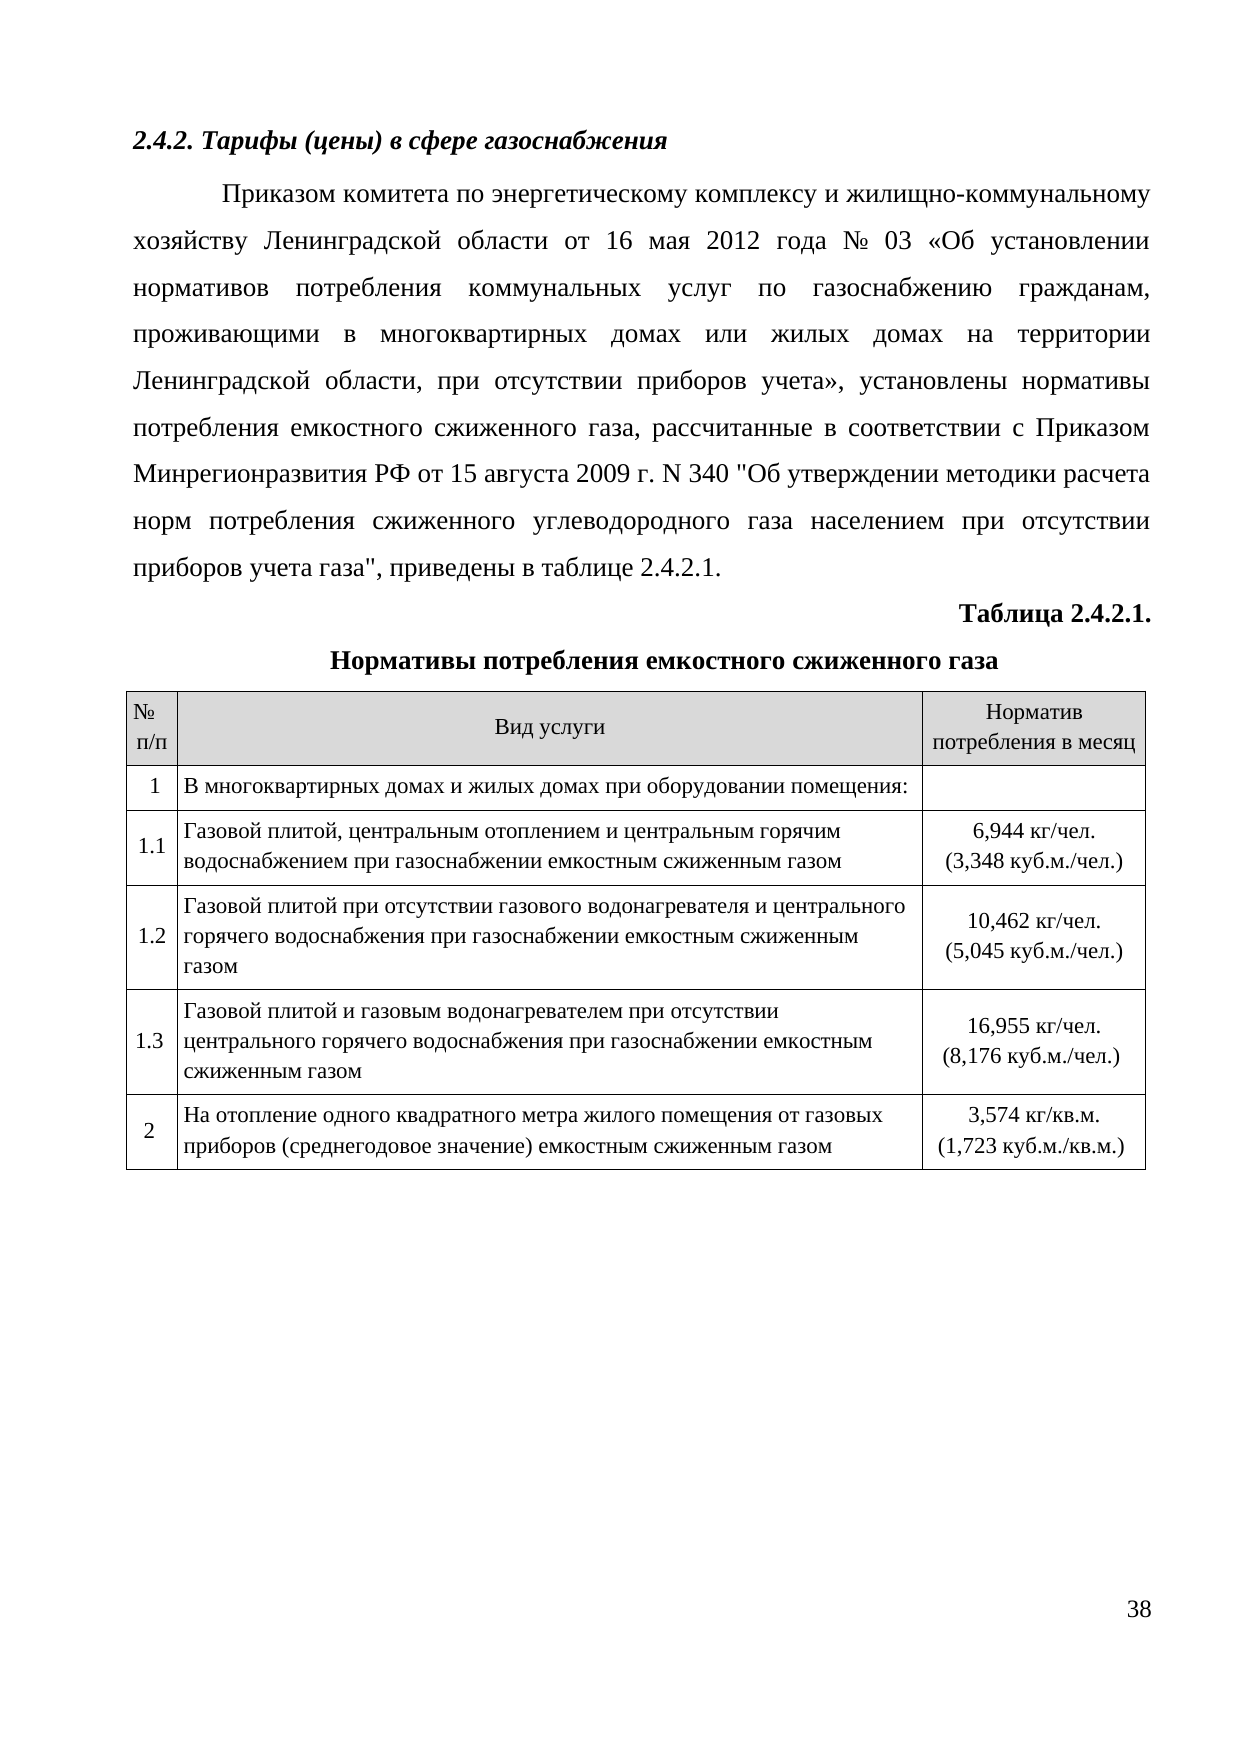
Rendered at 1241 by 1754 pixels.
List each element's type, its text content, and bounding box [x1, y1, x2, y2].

table_cell [923, 766, 1145, 810]
table_cell 1.3 [127, 990, 177, 1094]
table_cell 1.1 [127, 811, 177, 884]
text Приказом комитета по энергетическому комплексу и жилищно-коммунальному хозяйству Ленинградской области от 16 мая 2012 года № 03 «Об установлении нормативов потребления коммунальных услуг по газоснабжению гражданам, проживающими в многоквартирных домах или жилых домах на территории Ленинградской области, при отсутствии приборов учета», установлены нормативы потребления емкостного сжиженного газа, рассчитанные в соответствии с Приказом Минрегионразвития РФ от 15 августа 2009 г. N 340 "Об утверждении методики расчета норм потребления сжиженного углеводородного газа населением при отсутствии приборов учета газа", приведены в таблице 2.4.2.1. [133, 177, 1152, 582]
text Таблица 2.4.2.1. [133, 597, 1152, 628]
table_cell 10,462 кг/чел. (5,045 куб.м./чел.) [923, 886, 1145, 989]
table_cell 16,955 кг/чел. (8,176 куб.м./чел.) [923, 990, 1145, 1094]
table_header Вид услуги [178, 692, 922, 765]
table_cell 1 [127, 766, 177, 810]
table_cell На отопление одного квадратного метра жилого помещения от газовых приборов (среднегодовое значение) емкостным сжиженным газом [178, 1095, 922, 1169]
text 2.4.2. Тарифы (цены) в сфере газоснабжения [133, 124, 1152, 156]
table_cell 3,574 кг/кв.м. (1,723 куб.м./кв.м.) [923, 1095, 1145, 1169]
table_cell Газовой плитой, центральным отоплением и центральным горячим водоснабжением при газоснабжении емкостным сжиженным газом [178, 811, 922, 884]
table_cell Газовой плитой и газовым водонагревателем при отсутствии центрального горячего водоснабжения при газоснабжении емкостным сжиженным газом [178, 990, 922, 1094]
table_cell 1.2 [127, 886, 177, 989]
table_header Норматив потребления в месяц [923, 692, 1145, 765]
table_header № п/п [127, 692, 177, 765]
table_cell В многоквартирных домах и жилых домах при оборудовании помещения: [178, 766, 922, 810]
table_cell 6,944 кг/чел. (3,348 куб.м./чел.) [923, 811, 1145, 884]
table_cell 2 [127, 1095, 177, 1169]
text Нормативы потребления емкостного сжиженного газа [133, 644, 1152, 675]
table_cell Газовой плитой при отсутствии газового водонагревателя и центрального горячего водоснабжения при газоснабжении емкостным сжиженным газом [178, 886, 922, 989]
